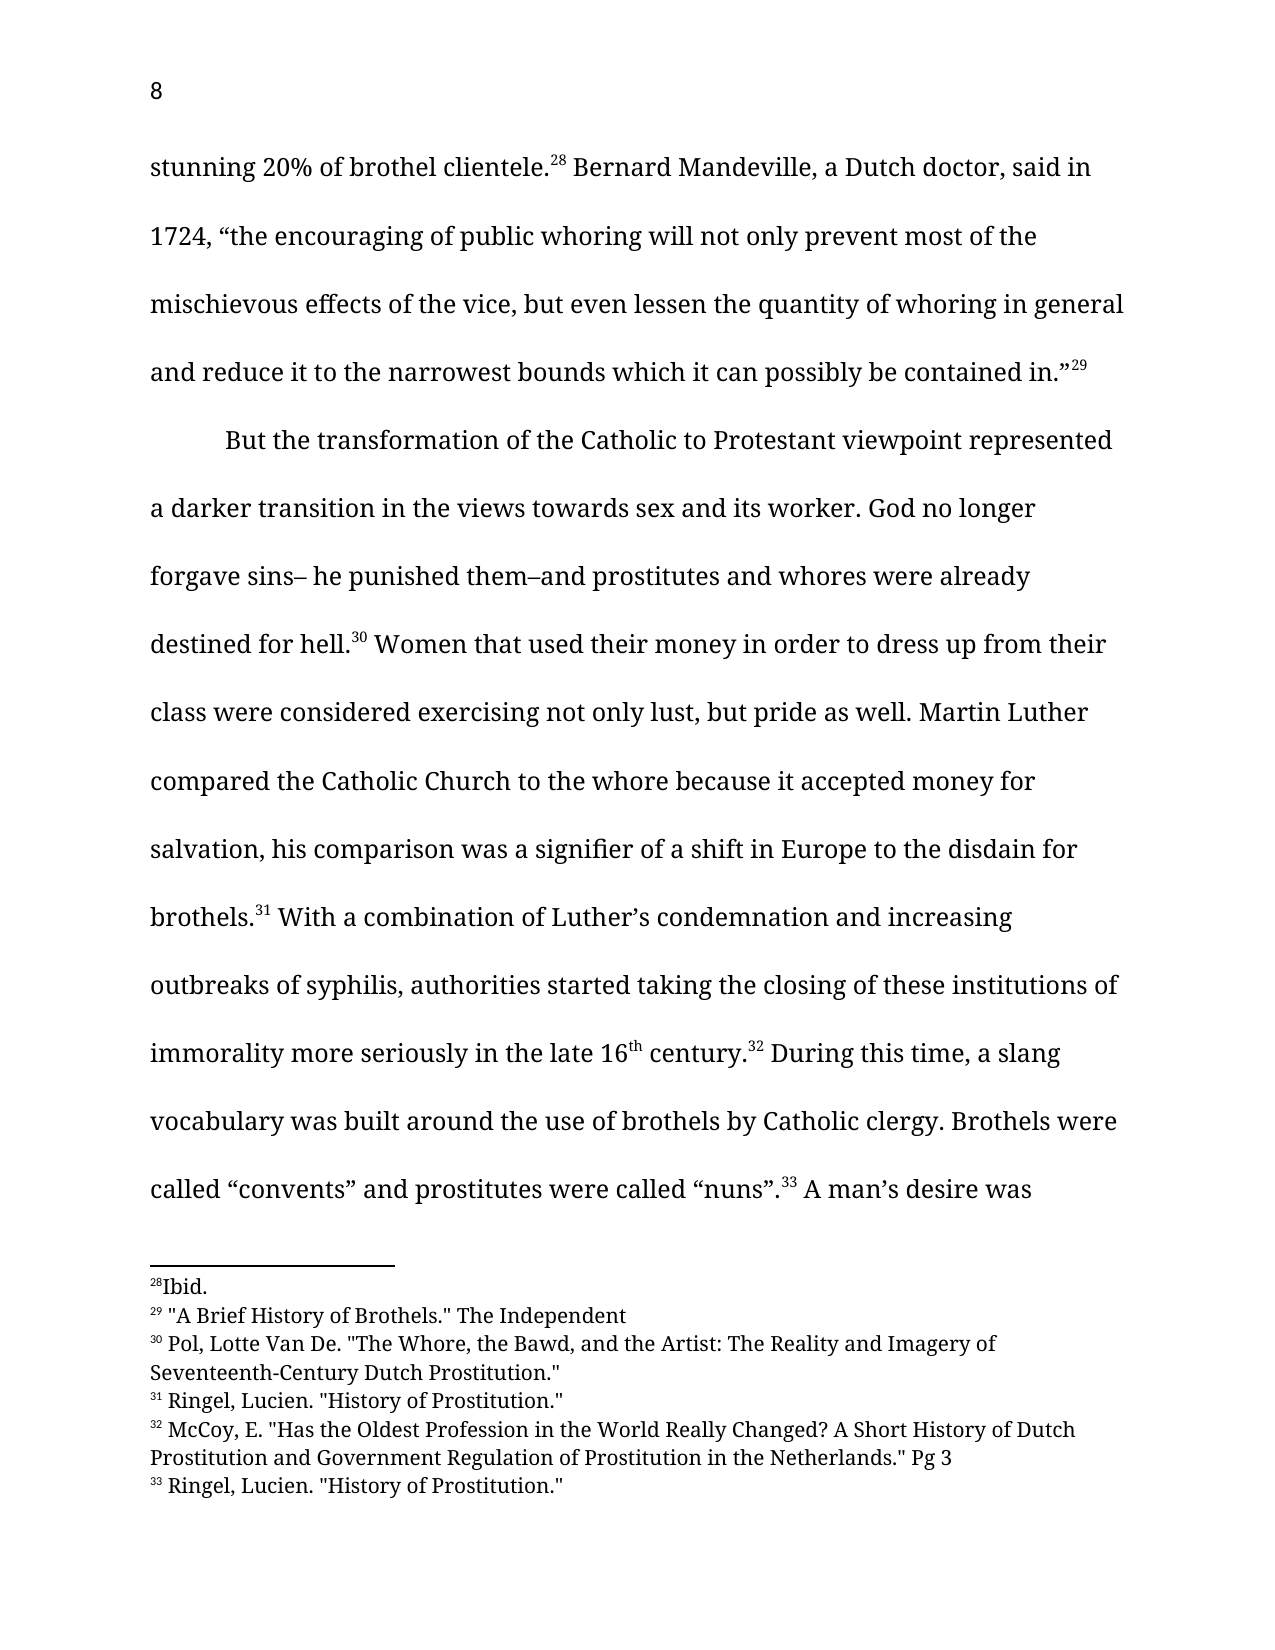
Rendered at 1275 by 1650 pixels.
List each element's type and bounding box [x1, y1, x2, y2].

text [150, 422, 1125, 1206]
text [150, 150, 1125, 388]
